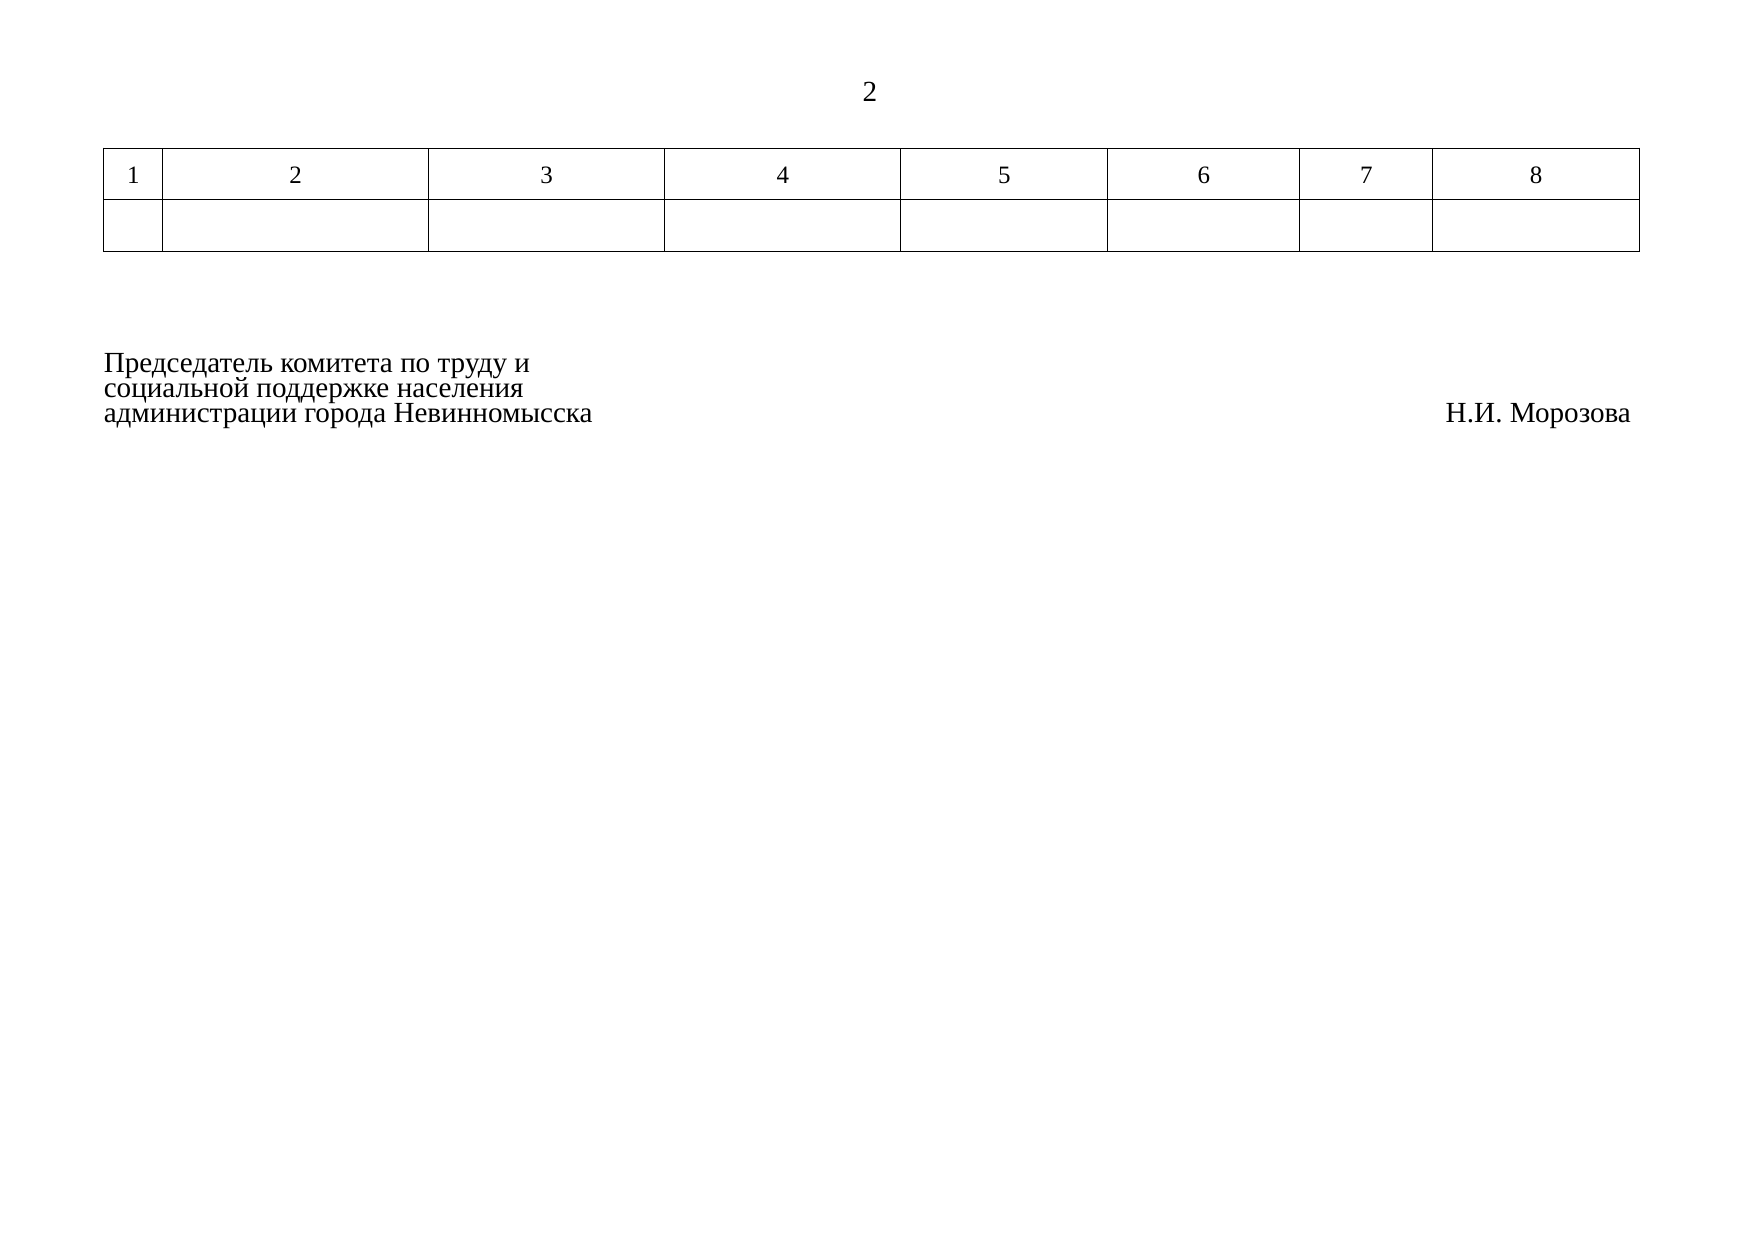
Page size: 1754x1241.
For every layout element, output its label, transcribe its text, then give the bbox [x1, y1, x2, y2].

table_cell 3 [429, 149, 664, 199]
table_cell 7 [1300, 149, 1432, 199]
table_cell [1300, 200, 1432, 251]
table_cell [163, 200, 428, 251]
text администрации города Невинномысска Н.И. Морозова [103, 402, 1636, 427]
table_cell [901, 200, 1107, 251]
table_cell 4 [665, 149, 900, 199]
table_cell [104, 200, 162, 251]
table_cell [429, 200, 664, 251]
table_cell [1108, 200, 1299, 251]
text социальной поддержке населения [103, 377, 1636, 402]
table_cell 8 [1433, 149, 1639, 199]
table_cell 5 [901, 149, 1107, 199]
table_cell 1 [104, 149, 162, 199]
table_cell [1433, 200, 1639, 251]
table_cell 6 [1108, 149, 1299, 199]
table_cell [665, 200, 900, 251]
table_cell 2 [163, 149, 428, 199]
text Председатель комитета по труду и [103, 352, 1636, 377]
